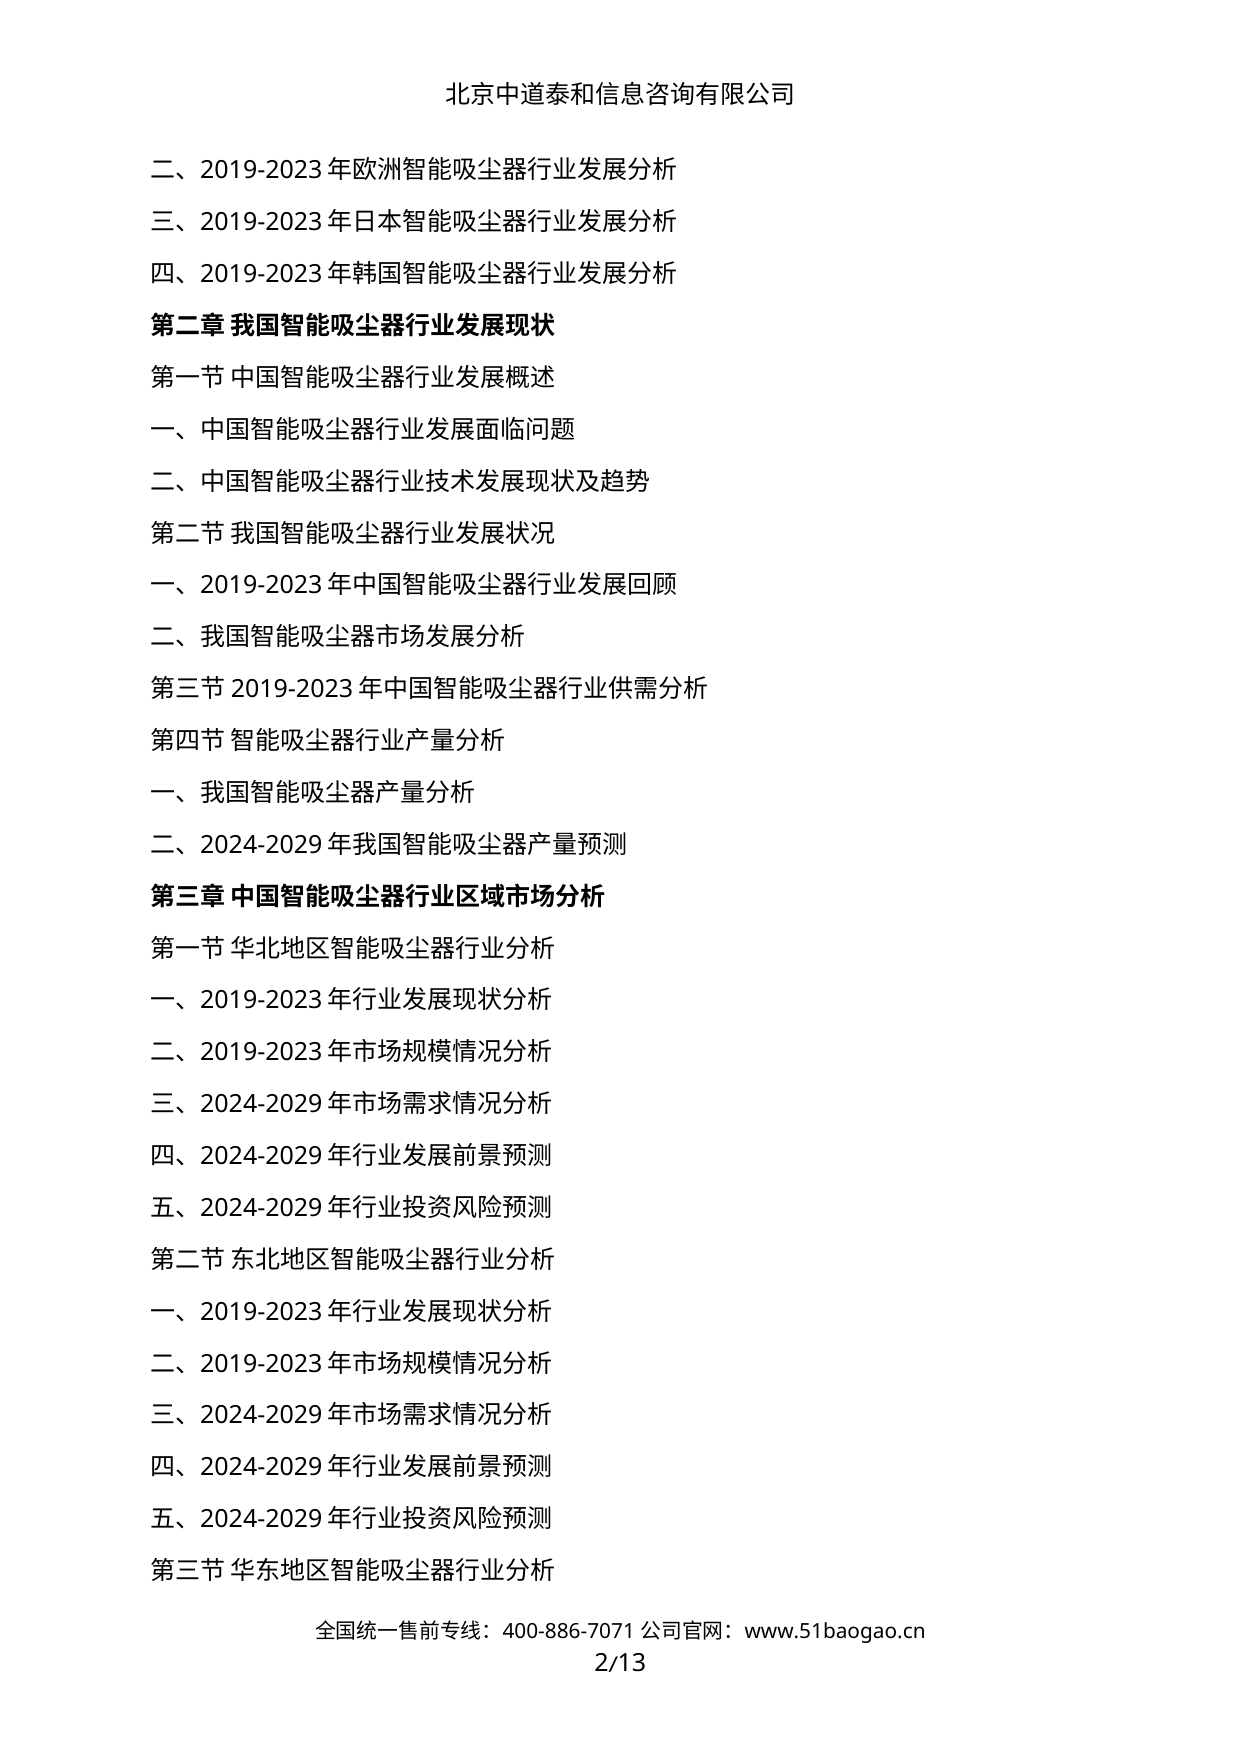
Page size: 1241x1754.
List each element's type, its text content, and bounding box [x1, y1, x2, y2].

text 第三节 2019-2023年中国智能吸尘器行业供需分析 [150, 669, 1090, 705]
text 四、2024-2029年行业发展前景预测 [150, 1447, 1090, 1483]
text 三、2024-2029年市场需求情况分析 [150, 1395, 1090, 1431]
text 第四节 智能吸尘器行业产量分析 [150, 721, 1090, 757]
text 四、2024-2029年行业发展前景预测 [150, 1136, 1090, 1172]
text 第二节 我国智能吸尘器行业发展状况 [150, 513, 1090, 549]
text 一、中国智能吸尘器行业发展面临问题 [150, 409, 1090, 446]
text 一、我国智能吸尘器产量分析 [150, 772, 1090, 809]
text 二、2019-2023年欧洲智能吸尘器行业发展分析 [150, 150, 1090, 186]
text 三、2019-2023年日本智能吸尘器行业发展分析 [150, 202, 1090, 238]
text 二、2019-2023年市场规模情况分析 [150, 1343, 1090, 1379]
text 第一节 华北地区智能吸尘器行业分析 [150, 928, 1090, 964]
text 二、2024-2029年我国智能吸尘器产量预测 [150, 824, 1090, 861]
text 一、2019-2023年行业发展现状分析 [150, 980, 1090, 1016]
text 第三章 中国智能吸尘器行业区域市场分析 [150, 876, 1090, 912]
text 五、2024-2029年行业投资风险预测 [150, 1499, 1090, 1535]
text 四、2019-2023年韩国智能吸尘器行业发展分析 [150, 254, 1090, 290]
text 第一节 中国智能吸尘器行业发展概述 [150, 357, 1090, 394]
text 一、2019-2023年中国智能吸尘器行业发展回顾 [150, 565, 1090, 601]
text 五、2024-2029年行业投资风险预测 [150, 1187, 1090, 1224]
text 第三节 华东地区智能吸尘器行业分析 [150, 1551, 1090, 1587]
text 二、2019-2023年市场规模情况分析 [150, 1032, 1090, 1068]
text 二、中国智能吸尘器行业技术发展现状及趋势 [150, 461, 1090, 497]
text 三、2024-2029年市场需求情况分析 [150, 1084, 1090, 1120]
text 第二节 东北地区智能吸尘器行业分析 [150, 1239, 1090, 1276]
text 二、我国智能吸尘器市场发展分析 [150, 617, 1090, 653]
text 第二章 我国智能吸尘器行业发展现状 [150, 306, 1090, 342]
text 一、2019-2023年行业发展现状分析 [150, 1291, 1090, 1327]
